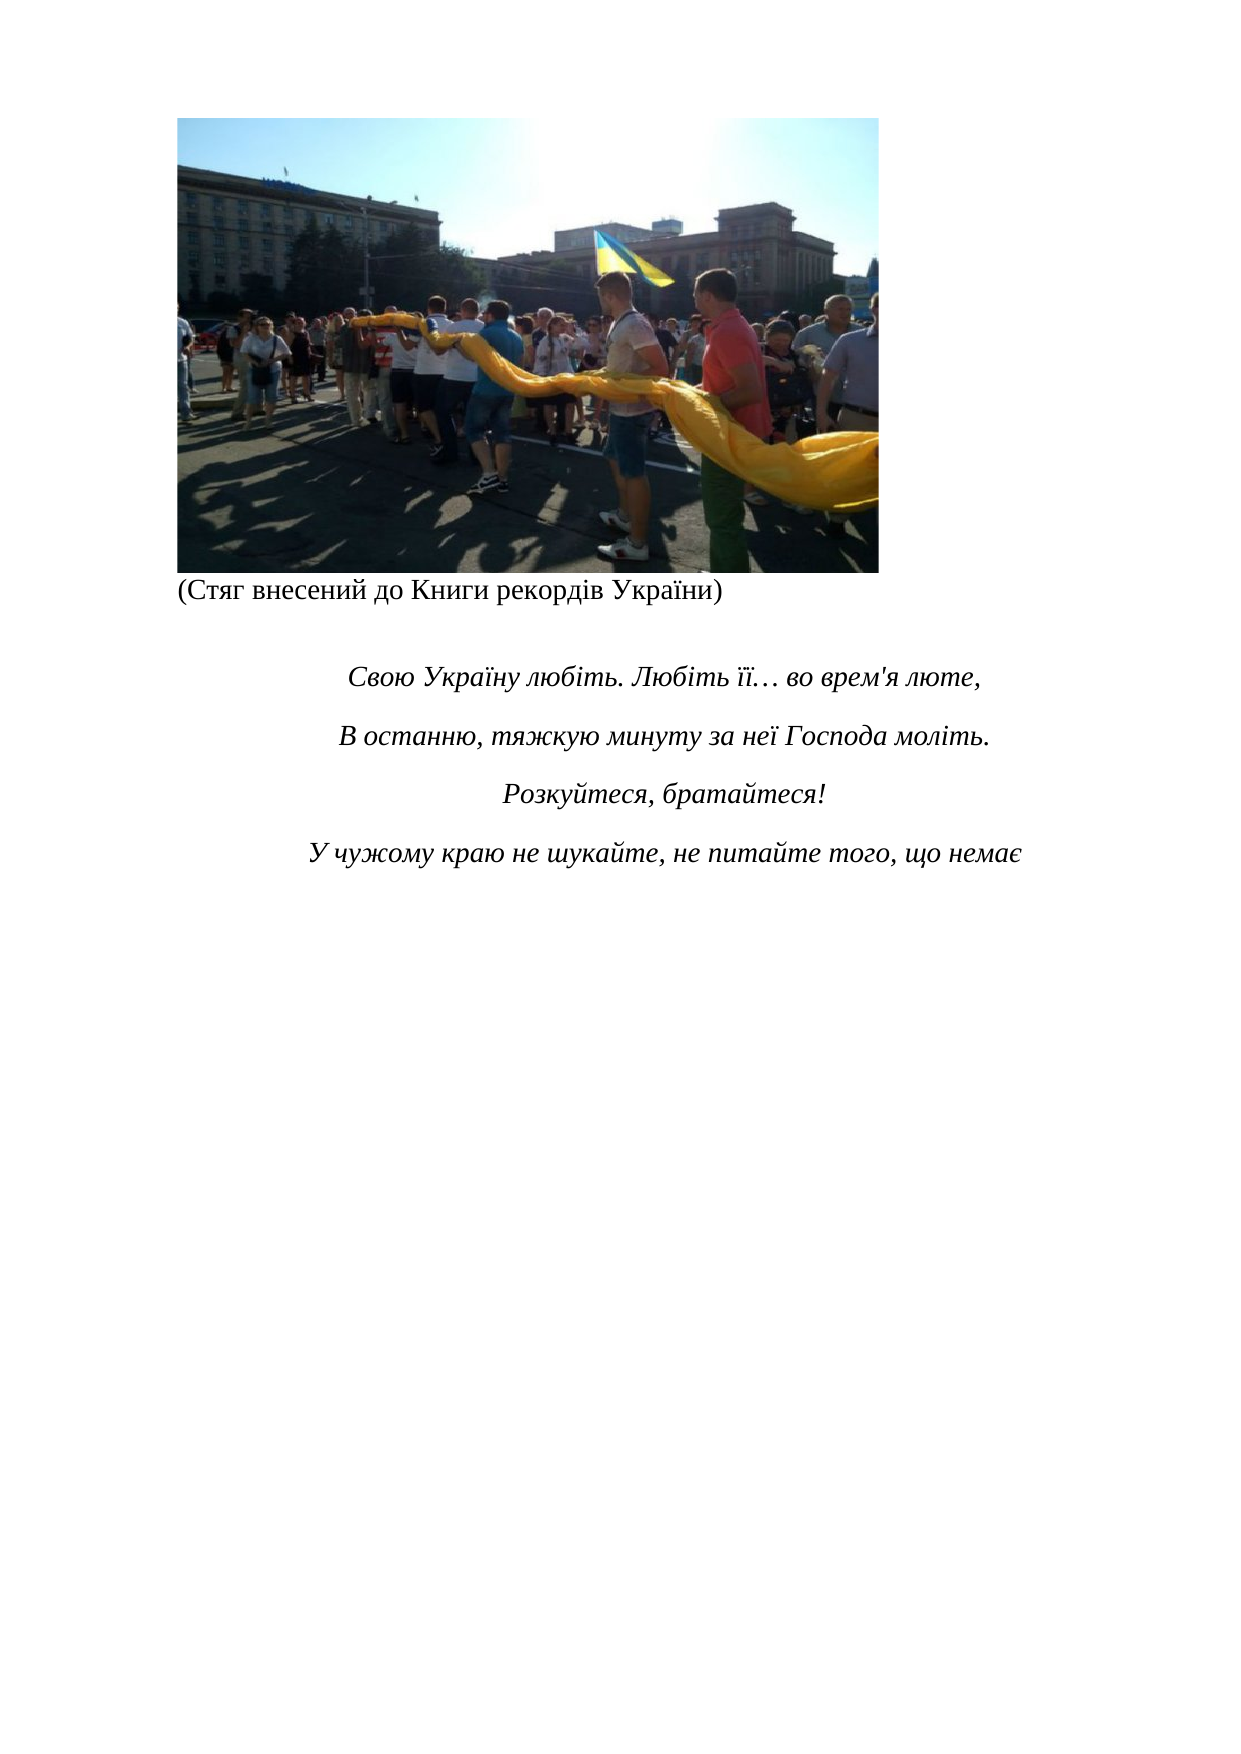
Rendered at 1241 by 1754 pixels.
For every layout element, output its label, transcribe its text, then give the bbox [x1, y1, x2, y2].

text Розкуйтеся, братайтеся! [177, 776, 1152, 810]
text Свою Україну любіть. Любіть її… во врем'я люте, [177, 659, 1152, 693]
text В останню, тяжкую минуту за неї Господа моліть. [177, 718, 1152, 751]
picture [177, 118, 879, 573]
text У чужому краю не шукайте, не питайте того, що немає [177, 835, 1152, 868]
